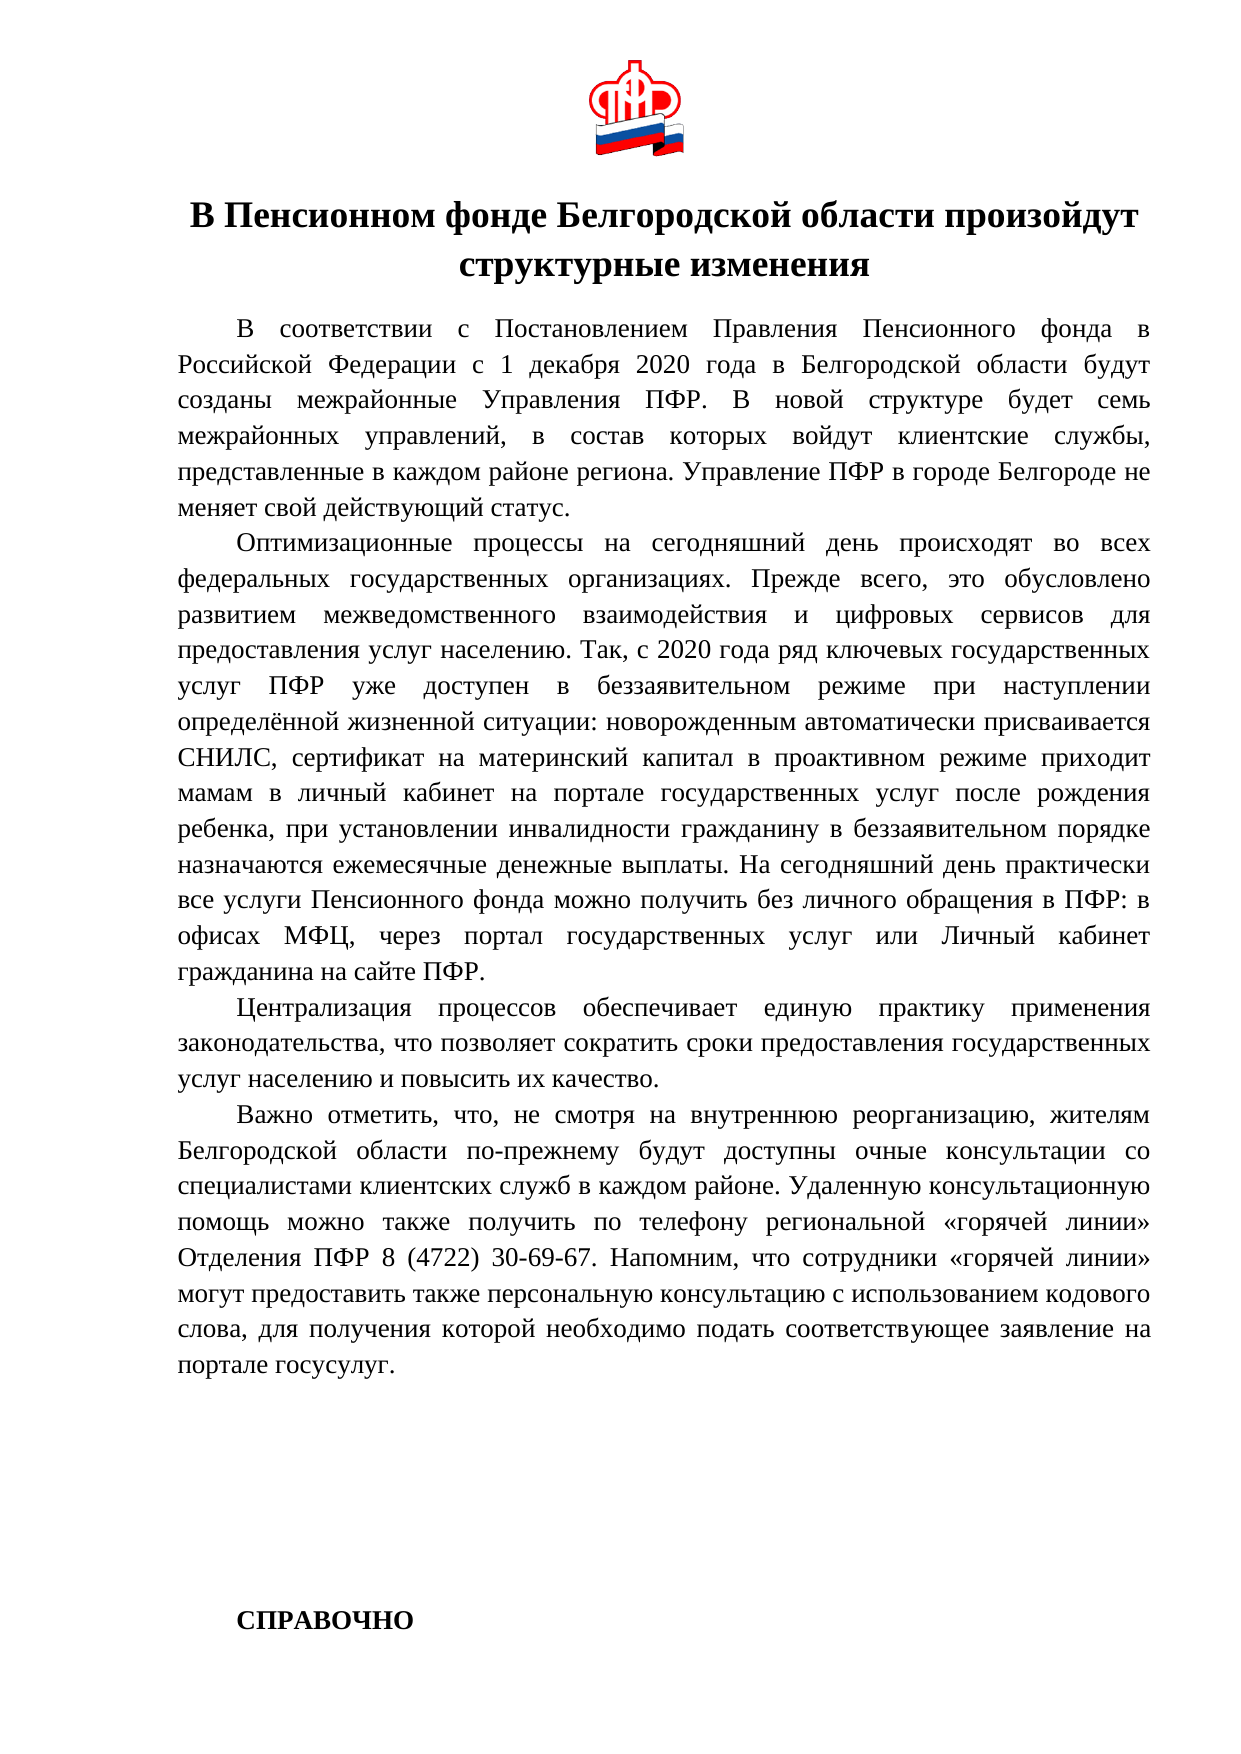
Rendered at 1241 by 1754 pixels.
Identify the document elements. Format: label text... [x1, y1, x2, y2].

text Централизация процессов обеспечивает единую практику применения законодательства, что позволяет сократить сроки предоставления государственных услуг населению и повысить их качество. [177, 991, 1152, 1093]
picture [588, 60, 684, 157]
text СПРАВОЧНО [177, 1604, 1152, 1635]
text Оптимизационные процессы на сегодняшний день происходят во всех федеральных государственных организациях. Прежде всего, это обусловлено развитием межведомственного взаимодействия и цифровых сервисов для предоставления услуг населению. Так, с 2020 года ряд ключевых государственных услуг ПФР уже доступен в беззаявительном режиме при наступлении определённой жизненной ситуации: новорожденным автоматически присваивается СНИЛС, сертификат на материнский капитал в проактивном режиме приходит мамам в личный кабинет на портале государственных услуг после рождения ребенка, при установлении инвалидности гражданину в беззаявительном порядке назначаются ежемесячные денежные выплаты. На сегодняшний день практически все услуги Пенсионного фонда можно получить без личного обращения в ПФР: в офисах МФЦ, через портал государственных услуг или Личный кабинет гражданина на сайте ПФР. [177, 526, 1152, 986]
text В Пенсионном фонде Белгородской области произойдут структурные изменения [177, 192, 1152, 285]
text Важно отметить, что, не смотря на внутреннюю реорганизацию, жителям Белгородской области по-прежнему будут доступны очные консультации со специалистами клиентских служб в каждом районе. Удаленную консультационную помощь можно также получить по телефону региональной «горячей линии» Отделения ПФР 8 (4722) 30-69-67. Напомним, что сотрудники «горячей линии» могут предоставить также персональную консультацию с использованием кодового слова, для получения которой необходимо подать соответствующее заявление на портале госусулуг. [177, 1098, 1152, 1379]
text В соответствии с Постановлением Правления Пенсионного фонда в Российской Федерации с 1 декабря 2020 года в Белгородской области будут созданы межрайонные Управления ПФР. В новой структуре будет семь межрайонных управлений, в состав которых войдут клиентские службы, представленные в каждом районе региона. Управление ПФР в городе Белгороде не меняет свой действующий статус. [177, 312, 1152, 522]
